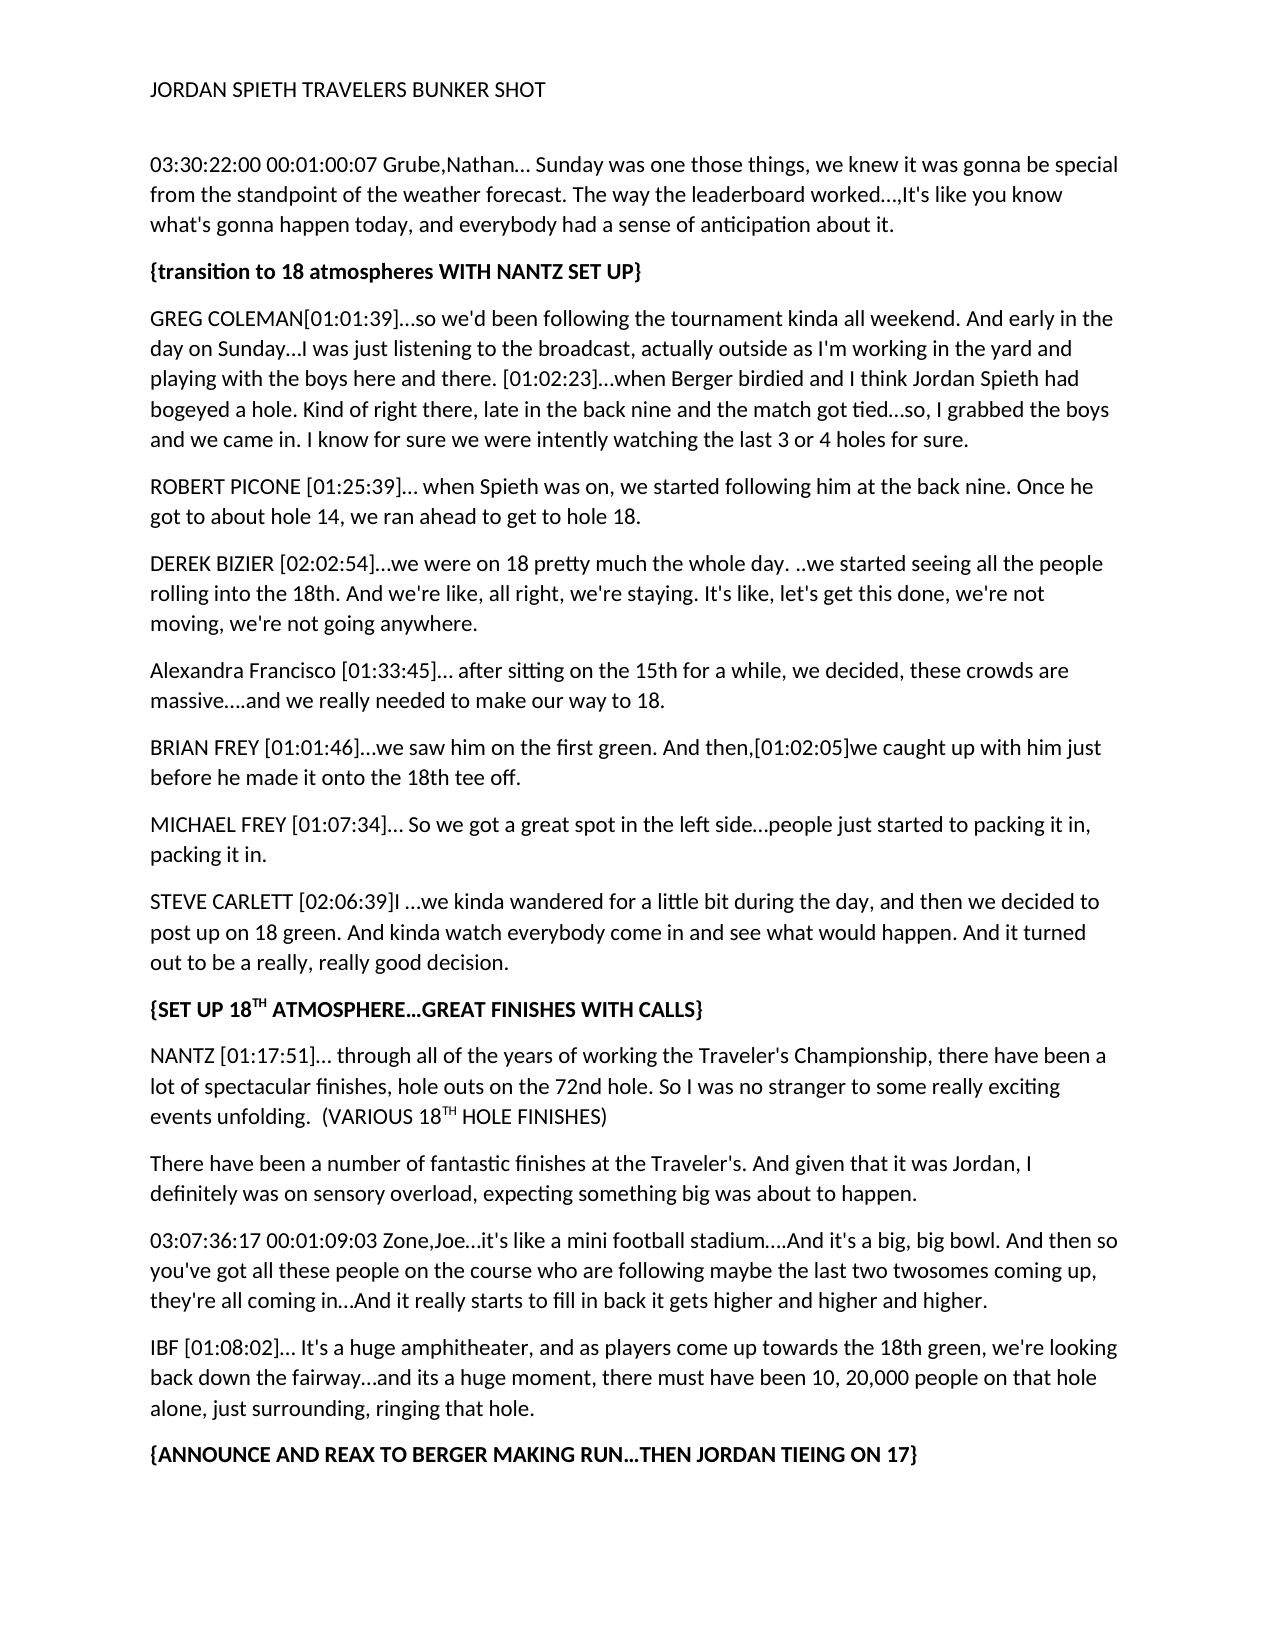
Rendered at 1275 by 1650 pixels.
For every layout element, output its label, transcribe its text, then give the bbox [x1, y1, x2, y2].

text 03:07:36:17 00:01:09:03 Zone,Joe…it's like a mini football stadium….And it's a big, big bowl. And then so you've got all these people on the course who are following maybe the last two twosomes coming up, they're all coming in…And it really starts to fill in back it gets higher and higher and higher. [150, 1226, 1125, 1314]
text BRIAN FREY [01:01:46]…we saw him on the first green. And then,[01:02:05]we caught up with him just before he made it onto the 18th tee off. [150, 733, 1125, 792]
text GREG COLEMAN[01:01:39]…so we'd been following the tournament kinda all weekend. And early in the day on Sunday…I was just listening to the broadcast, actually outside as I'm working in the yard and playing with the boys here and there. [01:02:23]…when Berger birdied and I think Jordan Spieth had bogeyed a hole. Kind of right there, late in the back nine and the match got tied…so, I grabbed the boys and we came in. I know for sure we were intently watching the last 3 or 4 holes for sure. [150, 304, 1125, 453]
text {ANNOUNCE AND REAX TO BERGER MAKING RUN…THEN JORDAN TIEING ON 17} [150, 1441, 1125, 1469]
text MICHAEL FREY [01:07:34]… So we got a great spot in the left side…people just started to packing it in, packing it in. [150, 810, 1125, 869]
text 03:30:22:00 00:01:00:07 Grube,Nathan… Sunday was one those things, we knew it was gonna be special from the standpoint of the weather forecast. The way the leaderboard worked…,It's like you know what's gonna happen today, and everybody had a sense of anticipation about it. [150, 150, 1125, 238]
text IBF [01:08:02]… It's a huge amphitheater, and as players come up towards the 18th green, we're looking back down the fairway…and its a huge moment, there must have been 10, 20,000 people on that hole alone, just surrounding, ringing that hole. [150, 1333, 1125, 1422]
text There have been a number of fantastic finishes at the Traveler's. And given that it was Jordan, I definitely was on sensory overload, expecting something big was about to happen. [150, 1149, 1125, 1207]
text DEREK BIZIER [02:02:54]…we were on 18 pretty much the whole day. ..we started seeing all the people rolling into the 18th. And we're like, all right, we're staying. It's like, let's get this done, we're not moving, we're not going anywhere. [150, 549, 1125, 637]
text STEVE CARLETT [02:06:39]I …we kinda wandered for a little bit during the day, and then we decided to post up on 18 green. And kinda watch everybody come in and see what would happen. And it turned out to be a really, really good decision. [150, 887, 1125, 976]
text {transition to 18 atmospheres WITH NANTZ SET UP} [150, 257, 1125, 285]
text Alexandra Francisco [01:33:45]… after sitting on the 15th for a while, we decided, these crowds are massive….and we really needed to make our way to 18. [150, 656, 1125, 714]
text NANTZ [01:17:51]… through all of the years of working the Traveler's Championship, there have been a lot of spectacular finishes, hole outs on the 72nd hole. So I was no stranger to some really exciting events unfolding. (VARIOUS 18TH HOLE FINISHES) [150, 1042, 1125, 1130]
text {SET UP 18TH ATMOSPHERE…GREAT FINISHES WITH CALLS} [150, 995, 1125, 1023]
text ROBERT PICONE [01:25:39]… when Spieth was on, we started following him at the back nine. Once he got to about hole 14, we ran ahead to get to hole 18. [150, 472, 1125, 530]
